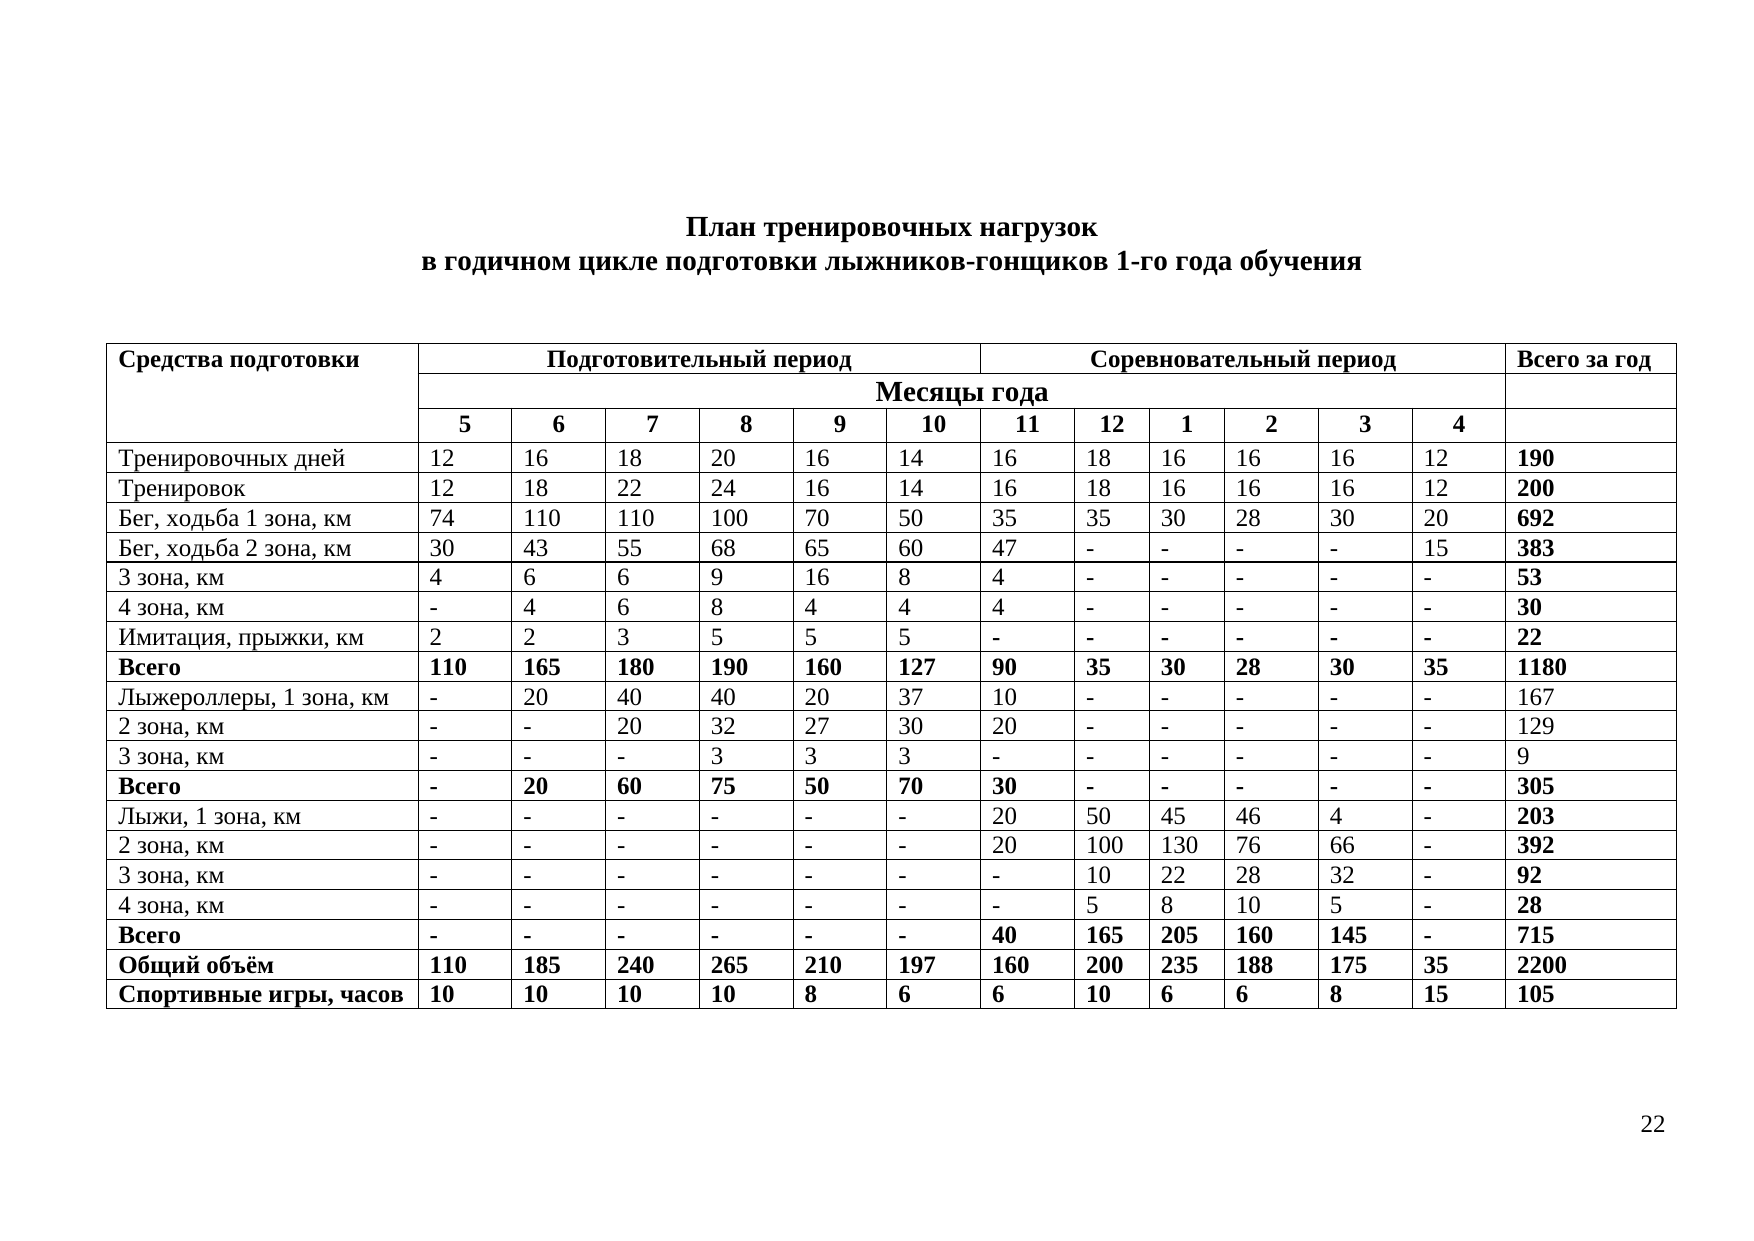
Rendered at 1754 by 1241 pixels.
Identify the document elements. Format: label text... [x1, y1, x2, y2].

table_cell 20 [700, 443, 793, 472]
table_cell 240 [606, 950, 699, 978]
table_cell 20 [981, 711, 1074, 740]
table_cell 20 [512, 771, 605, 800]
table_cell - [1150, 592, 1224, 621]
table_cell - [1413, 563, 1505, 591]
table_header Подготовительный период [419, 344, 980, 373]
table_cell 3 зона, км [107, 860, 418, 889]
table_cell 8 [794, 980, 886, 1008]
table_cell 28 [1225, 503, 1318, 532]
table_cell 6 [512, 563, 605, 591]
table_cell 3 зона, км [107, 563, 418, 591]
table_cell 5 [1319, 890, 1412, 919]
table_cell 3 зона, км [107, 741, 418, 770]
table_cell 110 [606, 503, 699, 532]
table_cell 188 [1225, 950, 1318, 978]
table_cell 265 [700, 950, 793, 978]
table_cell 18 [606, 443, 699, 472]
table_cell 5 [887, 622, 980, 651]
table_cell 15 [1413, 533, 1505, 561]
table_cell - [1319, 592, 1412, 621]
table_cell 6 [1150, 980, 1224, 1008]
table_cell - [419, 592, 511, 621]
table_cell 20 [512, 682, 605, 710]
table_cell - [512, 890, 605, 919]
table_cell 6 [512, 409, 605, 442]
table_cell - [512, 801, 605, 829]
table_cell - [1075, 682, 1149, 710]
table_cell 190 [700, 652, 793, 681]
table_cell - [1319, 622, 1412, 651]
table_cell - [794, 860, 886, 889]
table_cell 4 [1413, 409, 1505, 442]
table_cell 235 [1150, 950, 1224, 978]
table_cell 55 [606, 533, 699, 561]
table_cell 16 [981, 473, 1074, 502]
table_cell 129 [1506, 711, 1676, 740]
table_cell - [1413, 622, 1505, 651]
table_cell - [606, 920, 699, 949]
table_cell 22 [1150, 860, 1224, 889]
table_cell 4 [419, 563, 511, 591]
table_cell - [419, 771, 511, 800]
table_cell - [1075, 711, 1149, 740]
table_cell - [419, 831, 511, 859]
table_cell 200 [1506, 473, 1676, 502]
table_cell 40 [700, 682, 793, 710]
table_cell 5 [794, 622, 886, 651]
table_cell - [1075, 741, 1149, 770]
table_cell 100 [700, 503, 793, 532]
table_cell 205 [1150, 920, 1224, 949]
table_cell 10 [512, 980, 605, 1008]
table_cell - [419, 860, 511, 889]
table_cell 105 [1506, 980, 1676, 1008]
table_cell - [981, 860, 1074, 889]
table_cell Бег, ходьба 2 зона, км [107, 533, 418, 561]
table_cell 6 [981, 980, 1074, 1008]
table_cell 35 [1413, 652, 1505, 681]
table_cell - [700, 920, 793, 949]
table_cell - [1225, 563, 1318, 591]
table_cell 5 [419, 409, 511, 442]
table_cell - [1319, 771, 1412, 800]
table_cell 74 [419, 503, 511, 532]
table_cell 20 [606, 711, 699, 740]
table_cell 6 [887, 980, 980, 1008]
table_cell 30 [1319, 652, 1412, 681]
table_cell 35 [1075, 652, 1149, 681]
table_cell 4 зона, км [107, 592, 418, 621]
table_cell 70 [887, 771, 980, 800]
table_header Соревновательный период [981, 344, 1505, 373]
table_cell 6 [606, 563, 699, 591]
table_cell 190 [1506, 443, 1676, 472]
table_cell 15 [1413, 980, 1505, 1008]
table_cell [1506, 409, 1676, 442]
table_cell - [700, 831, 793, 859]
table_cell 22 [1506, 622, 1676, 651]
table_cell - [1319, 533, 1412, 561]
table_cell 2 зона, км [107, 831, 418, 859]
table_cell 3 [1319, 409, 1412, 442]
table_cell 10 [981, 682, 1074, 710]
table_cell 20 [794, 682, 886, 710]
table_cell Имитация, прыжки, км [107, 622, 418, 651]
table_cell 8 [887, 563, 980, 591]
table_cell 4 [887, 592, 980, 621]
table_cell - [1225, 622, 1318, 651]
table_cell Всего [107, 771, 418, 800]
table_cell - [887, 801, 980, 829]
table_cell 9 [794, 409, 886, 442]
table_cell 4 [981, 592, 1074, 621]
table_cell - [1225, 771, 1318, 800]
table_cell 20 [1413, 503, 1505, 532]
table_cell 18 [1075, 443, 1149, 472]
table_cell - [419, 682, 511, 710]
table_cell [1506, 374, 1676, 408]
table_cell - [606, 801, 699, 829]
table_cell 160 [794, 652, 886, 681]
table_cell 28 [1225, 652, 1318, 681]
table_cell 692 [1506, 503, 1676, 532]
table_cell Бег, ходьба 1 зона, км [107, 503, 418, 532]
table_cell - [512, 860, 605, 889]
table_cell 4 [512, 592, 605, 621]
table_cell - [1150, 711, 1224, 740]
table_cell 16 [1225, 443, 1318, 472]
table_cell Лыжероллеры, 1 зона, км [107, 682, 418, 710]
table_cell 24 [700, 473, 793, 502]
table_cell - [1413, 860, 1505, 889]
table_cell 60 [606, 771, 699, 800]
table_cell - [700, 801, 793, 829]
table_cell 10 [700, 980, 793, 1008]
table_cell 32 [700, 711, 793, 740]
table_cell - [1075, 533, 1149, 561]
table_cell - [606, 831, 699, 859]
table_cell 3 [700, 741, 793, 770]
table_cell - [1413, 682, 1505, 710]
table_cell - [1225, 592, 1318, 621]
table_cell 30 [1319, 503, 1412, 532]
table_cell 16 [981, 443, 1074, 472]
table_cell 16 [794, 443, 886, 472]
table_cell 40 [981, 920, 1074, 949]
table_cell 3 [794, 741, 886, 770]
table_cell - [1413, 592, 1505, 621]
table_cell 30 [1150, 652, 1224, 681]
table_cell 2 [1225, 409, 1318, 442]
table_header Средства подготовки [107, 344, 418, 442]
table_cell - [887, 890, 980, 919]
table_cell - [981, 741, 1074, 770]
table_cell Тренировок [107, 473, 418, 502]
table_cell 53 [1506, 563, 1676, 591]
table_cell 200 [1075, 950, 1149, 978]
table_cell 127 [887, 652, 980, 681]
table_cell 68 [700, 533, 793, 561]
table_cell 16 [1150, 473, 1224, 502]
table_cell 35 [1075, 503, 1149, 532]
table_cell 60 [887, 533, 980, 561]
table_cell 16 [1319, 473, 1412, 502]
table_cell - [1150, 622, 1224, 651]
table_cell - [1150, 563, 1224, 591]
table_cell 8 [1150, 890, 1224, 919]
table_cell 165 [512, 652, 605, 681]
table_cell - [794, 890, 886, 919]
table_cell 11 [981, 409, 1074, 442]
table_cell 8 [700, 592, 793, 621]
table_cell 16 [512, 443, 605, 472]
table_cell 90 [981, 652, 1074, 681]
table_cell 3 [887, 741, 980, 770]
table_cell 30 [1150, 503, 1224, 532]
table_cell 715 [1506, 920, 1676, 949]
table_cell 45 [1150, 801, 1224, 829]
table_cell 66 [1319, 831, 1412, 859]
table_cell 110 [419, 652, 511, 681]
table_cell 12 [1413, 443, 1505, 472]
table_cell 20 [981, 831, 1074, 859]
table_cell 35 [1413, 950, 1505, 978]
table_cell - [794, 831, 886, 859]
table_cell 50 [794, 771, 886, 800]
table_cell 130 [1150, 831, 1224, 859]
table_cell 32 [1319, 860, 1412, 889]
table_cell 28 [1506, 890, 1676, 919]
table_cell 50 [1075, 801, 1149, 829]
table_cell 210 [794, 950, 886, 978]
table_cell - [512, 920, 605, 949]
table_cell 30 [887, 711, 980, 740]
table_cell 4 [981, 563, 1074, 591]
table_cell 8 [1319, 980, 1412, 1008]
table_cell - [700, 890, 793, 919]
table_cell 1180 [1506, 652, 1676, 681]
table_cell - [794, 920, 886, 949]
table_cell 4 [794, 592, 886, 621]
table_cell 110 [512, 503, 605, 532]
table_cell - [981, 890, 1074, 919]
table_cell 145 [1319, 920, 1412, 949]
table_cell 76 [1225, 831, 1318, 859]
table_cell - [1225, 741, 1318, 770]
table_cell 5 [1075, 890, 1149, 919]
table_cell 18 [512, 473, 605, 502]
table_cell 5 [700, 622, 793, 651]
table_cell 92 [1506, 860, 1676, 889]
table_cell 165 [1075, 920, 1149, 949]
table_cell - [1413, 741, 1505, 770]
table_cell - [1075, 622, 1149, 651]
table_cell 12 [1075, 409, 1149, 442]
table_cell - [606, 890, 699, 919]
table_cell 20 [981, 801, 1074, 829]
table_cell 1 [1150, 409, 1224, 442]
table_cell 14 [887, 473, 980, 502]
table_cell - [981, 622, 1074, 651]
table_cell 37 [887, 682, 980, 710]
table_cell - [512, 711, 605, 740]
table_cell 9 [1506, 741, 1676, 770]
table_cell Общий объём [107, 950, 418, 978]
table_cell - [419, 741, 511, 770]
table_cell 46 [1225, 801, 1318, 829]
table_cell 43 [512, 533, 605, 561]
table_cell 16 [1150, 443, 1224, 472]
table_cell 75 [700, 771, 793, 800]
table_cell - [1413, 771, 1505, 800]
table_cell 18 [1075, 473, 1149, 502]
table_cell 22 [606, 473, 699, 502]
table_cell 50 [887, 503, 980, 532]
table_cell - [1225, 533, 1318, 561]
table_cell 16 [794, 563, 886, 591]
table_cell Лыжи, 1 зона, км [107, 801, 418, 829]
table_cell - [1150, 771, 1224, 800]
table_cell 175 [1319, 950, 1412, 978]
table_cell Спортивные игры, часов [107, 980, 418, 1008]
table_cell 2200 [1506, 950, 1676, 978]
table_cell 16 [1319, 443, 1412, 472]
table_cell 14 [887, 443, 980, 472]
table_cell - [1319, 682, 1412, 710]
table_cell - [887, 860, 980, 889]
table_cell - [1225, 711, 1318, 740]
table_cell 167 [1506, 682, 1676, 710]
table_cell Всего [107, 652, 418, 681]
table_cell 2 [512, 622, 605, 651]
table_cell 110 [419, 950, 511, 978]
table_cell - [1413, 831, 1505, 859]
table_cell 65 [794, 533, 886, 561]
table_cell 2 зона, км [107, 711, 418, 740]
table_cell 35 [981, 503, 1074, 532]
table_cell - [606, 860, 699, 889]
table_cell - [1150, 741, 1224, 770]
table_cell 6 [606, 592, 699, 621]
table_cell - [1150, 533, 1224, 561]
text в годичном цикле подготовки лыжников-гонщиков 1-го года обучения [118, 243, 1665, 276]
table_cell 100 [1075, 831, 1149, 859]
text План тренировочных нагрузок [118, 209, 1665, 243]
table_cell 30 [1506, 592, 1676, 621]
table_cell 197 [887, 950, 980, 978]
table_cell - [512, 831, 605, 859]
table_cell 12 [1413, 473, 1505, 502]
table_cell - [700, 860, 793, 889]
table_cell 3 [606, 622, 699, 651]
table_cell - [1150, 682, 1224, 710]
table_cell 305 [1506, 771, 1676, 800]
table_cell - [419, 711, 511, 740]
table_cell - [606, 741, 699, 770]
table_cell - [1319, 711, 1412, 740]
table_cell Месяцы года [419, 374, 1505, 408]
table_cell 10 [887, 409, 980, 442]
table_cell - [887, 831, 980, 859]
table_cell - [419, 801, 511, 829]
table_cell - [887, 920, 980, 949]
table_cell - [419, 920, 511, 949]
table_cell 10 [419, 980, 511, 1008]
table_cell 4 зона, км [107, 890, 418, 919]
table_cell 180 [606, 652, 699, 681]
table_cell 392 [1506, 831, 1676, 859]
table_cell - [1075, 771, 1149, 800]
table_cell 47 [981, 533, 1074, 561]
table_cell 2 [419, 622, 511, 651]
table_cell 16 [794, 473, 886, 502]
table_cell 203 [1506, 801, 1676, 829]
table_cell Тренировочных дней [107, 443, 418, 472]
table_cell - [512, 741, 605, 770]
table_cell 160 [981, 950, 1074, 978]
table_cell - [1413, 920, 1505, 949]
table_cell - [1413, 711, 1505, 740]
table_header Всего за год [1506, 344, 1676, 373]
table_cell 10 [606, 980, 699, 1008]
table_cell 160 [1225, 920, 1318, 949]
table_cell - [419, 890, 511, 919]
table_cell - [1319, 741, 1412, 770]
table_cell 12 [419, 473, 511, 502]
table_cell 10 [1075, 980, 1149, 1008]
table_cell 27 [794, 711, 886, 740]
table_cell - [794, 801, 886, 829]
table_cell 28 [1225, 860, 1318, 889]
table_cell - [1075, 592, 1149, 621]
table_cell 40 [606, 682, 699, 710]
table_cell 10 [1225, 890, 1318, 919]
table_cell 30 [981, 771, 1074, 800]
table_cell 4 [1319, 801, 1412, 829]
table_cell - [1319, 563, 1412, 591]
table_cell 383 [1506, 533, 1676, 561]
table_cell 70 [794, 503, 886, 532]
table_cell 7 [606, 409, 699, 442]
table_cell - [1075, 563, 1149, 591]
table_cell 12 [419, 443, 511, 472]
table_cell 8 [700, 409, 793, 442]
table_cell - [1413, 801, 1505, 829]
table_cell - [1225, 682, 1318, 710]
table_cell - [1413, 890, 1505, 919]
table_cell 6 [1225, 980, 1318, 1008]
table_cell 16 [1225, 473, 1318, 502]
table_cell 10 [1075, 860, 1149, 889]
table_cell 9 [700, 563, 793, 591]
table_cell 30 [419, 533, 511, 561]
table_cell Всего [107, 920, 418, 949]
table_cell 185 [512, 950, 605, 978]
